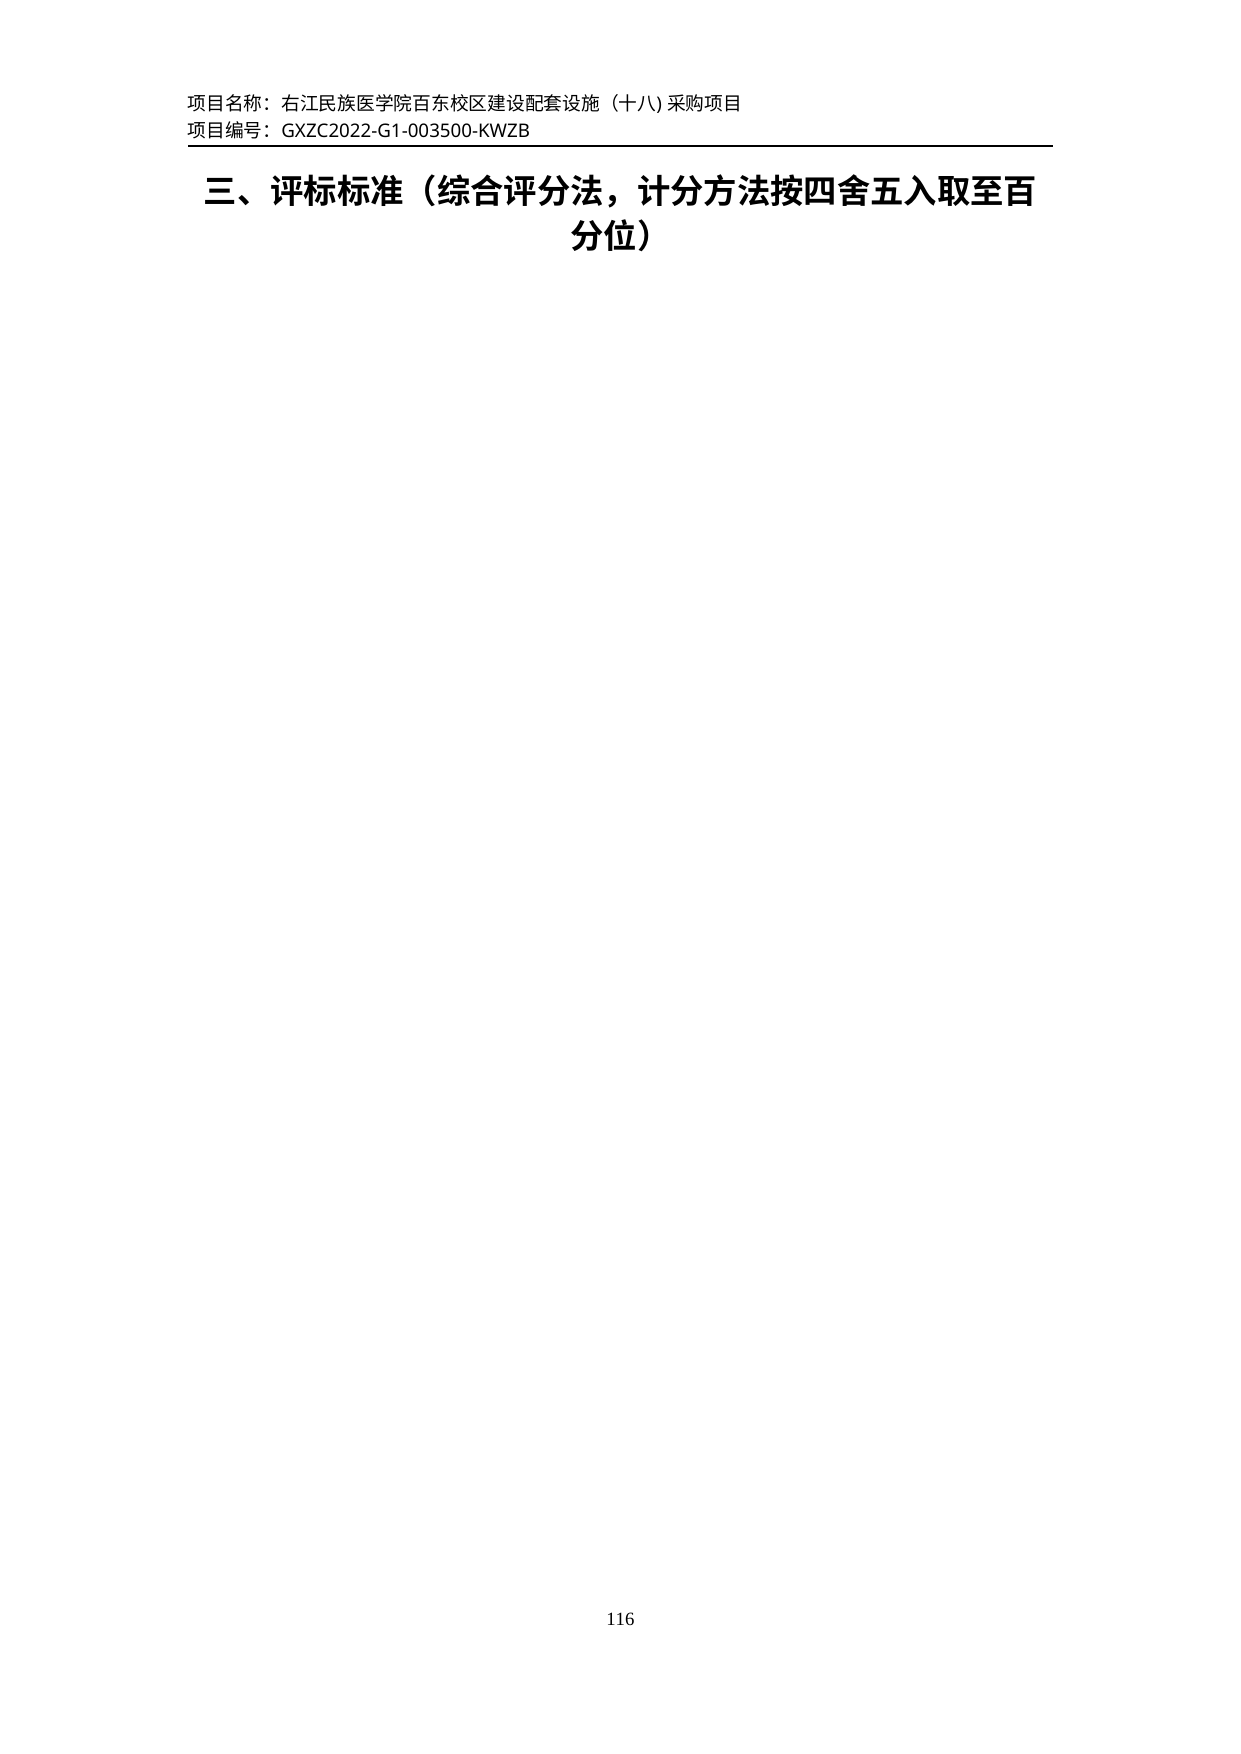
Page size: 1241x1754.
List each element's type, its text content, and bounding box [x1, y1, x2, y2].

subtitle 三、评标标准（综合评分法，计分方法按四舍五入取至百分位） [187, 168, 1053, 257]
